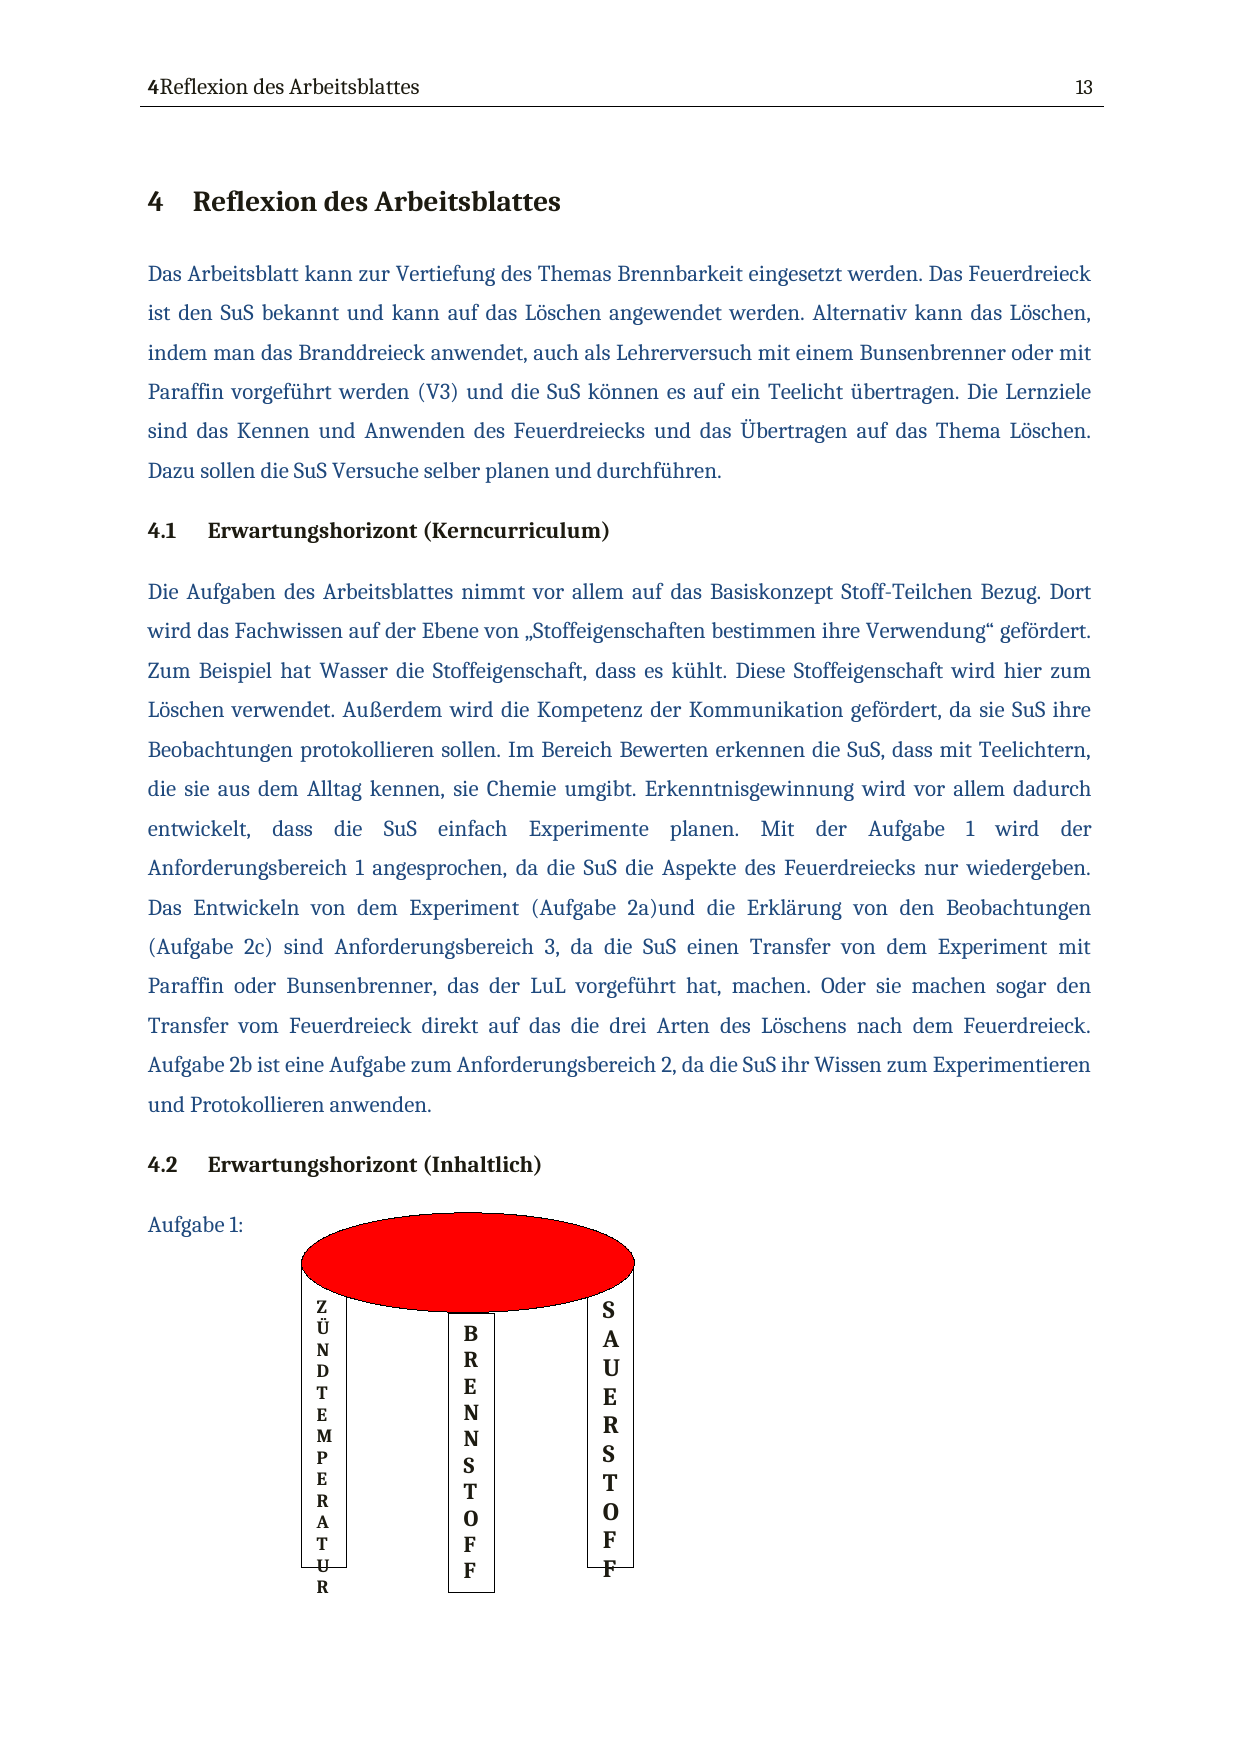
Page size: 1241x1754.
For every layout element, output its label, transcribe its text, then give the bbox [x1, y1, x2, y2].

subtitle Reflexion des Arbeitsblattes [148, 185, 1093, 219]
text Das Arbeitsblatt kann zur Vertiefung des Themas Brennbarkeit eingesetzt werden. Das Feuerdreieck ist den SuS bekannt und kann auf das Löschen angewendet werden. Alternativ kann das Löschen, indem man das Branddreieck anwendet, auch als Lehrerversuch mit einem Bunsenbrenner oder mit Paraffin vorgeführt werden (V3) und die SuS können es auf ein Teelicht übertragen. Die Lernziele sind das Kennen und Anwenden des Feuerdreiecks und das Übertragen auf das Thema Löschen. Dazu sollen die SuS Versuche selber planen und durchführen. [148, 260, 1093, 484]
text Die Aufgaben des Arbeitsblattes nimmt vor allem auf das Basiskonzept Stoff-Teilchen Bezug. Dort wird das Fachwissen auf der Ebene von „Stoffeigenschaften bestimmen ihre Verwendung“ gefördert. Zum Beispiel hat Wasser die Stoffeigenschaft, dass es kühlt. Diese Stoffeigenschaft wird hier zum Löschen verwendet. Außerdem wird die Kompetenz der Kommunikation gefördert, da sie SuS ihre Beobachtungen protokollieren sollen. Im Bereich Bewerten erkennen die SuS, dass mit Teelichtern, die sie aus dem Alltag kennen, sie Chemie umgibt. Erkenntnisgewinnung wird vor allem dadurch entwickelt, dass die SuS einfach Experimente planen. Mit der Aufgabe 1 wird der Anforderungsbereich 1 angesprochen, da die SuS die Aspekte des Feuerdreiecks nur wiedergeben. Das Entwickeln von dem Experiment (Aufgabe 2a)und die Erklärung von den Beobachtungen (Aufgabe 2c) sind Anforderungsbereich 3, da die SuS einen Transfer von dem Experiment mit Paraffin oder Bunsenbrenner, das der LuL vorgeführt hat, machen. Oder sie machen sogar den Transfer vom Feuerdreieck direkt auf das die drei Arten des Löschens nach dem Feuerdreieck. Aufgabe 2b ist eine Aufgabe zum Anforderungsbereich 2, da die SuS ihr Wissen zum Experimentieren und Protokollieren anwenden. [148, 578, 1093, 1118]
subtitle Erwartungshorizont (Inhaltlich) [148, 1152, 1093, 1178]
subtitle Erwartungshorizont (Kerncurriculum) [148, 518, 1093, 544]
text Aufgabe 1: [148, 1212, 1093, 1239]
